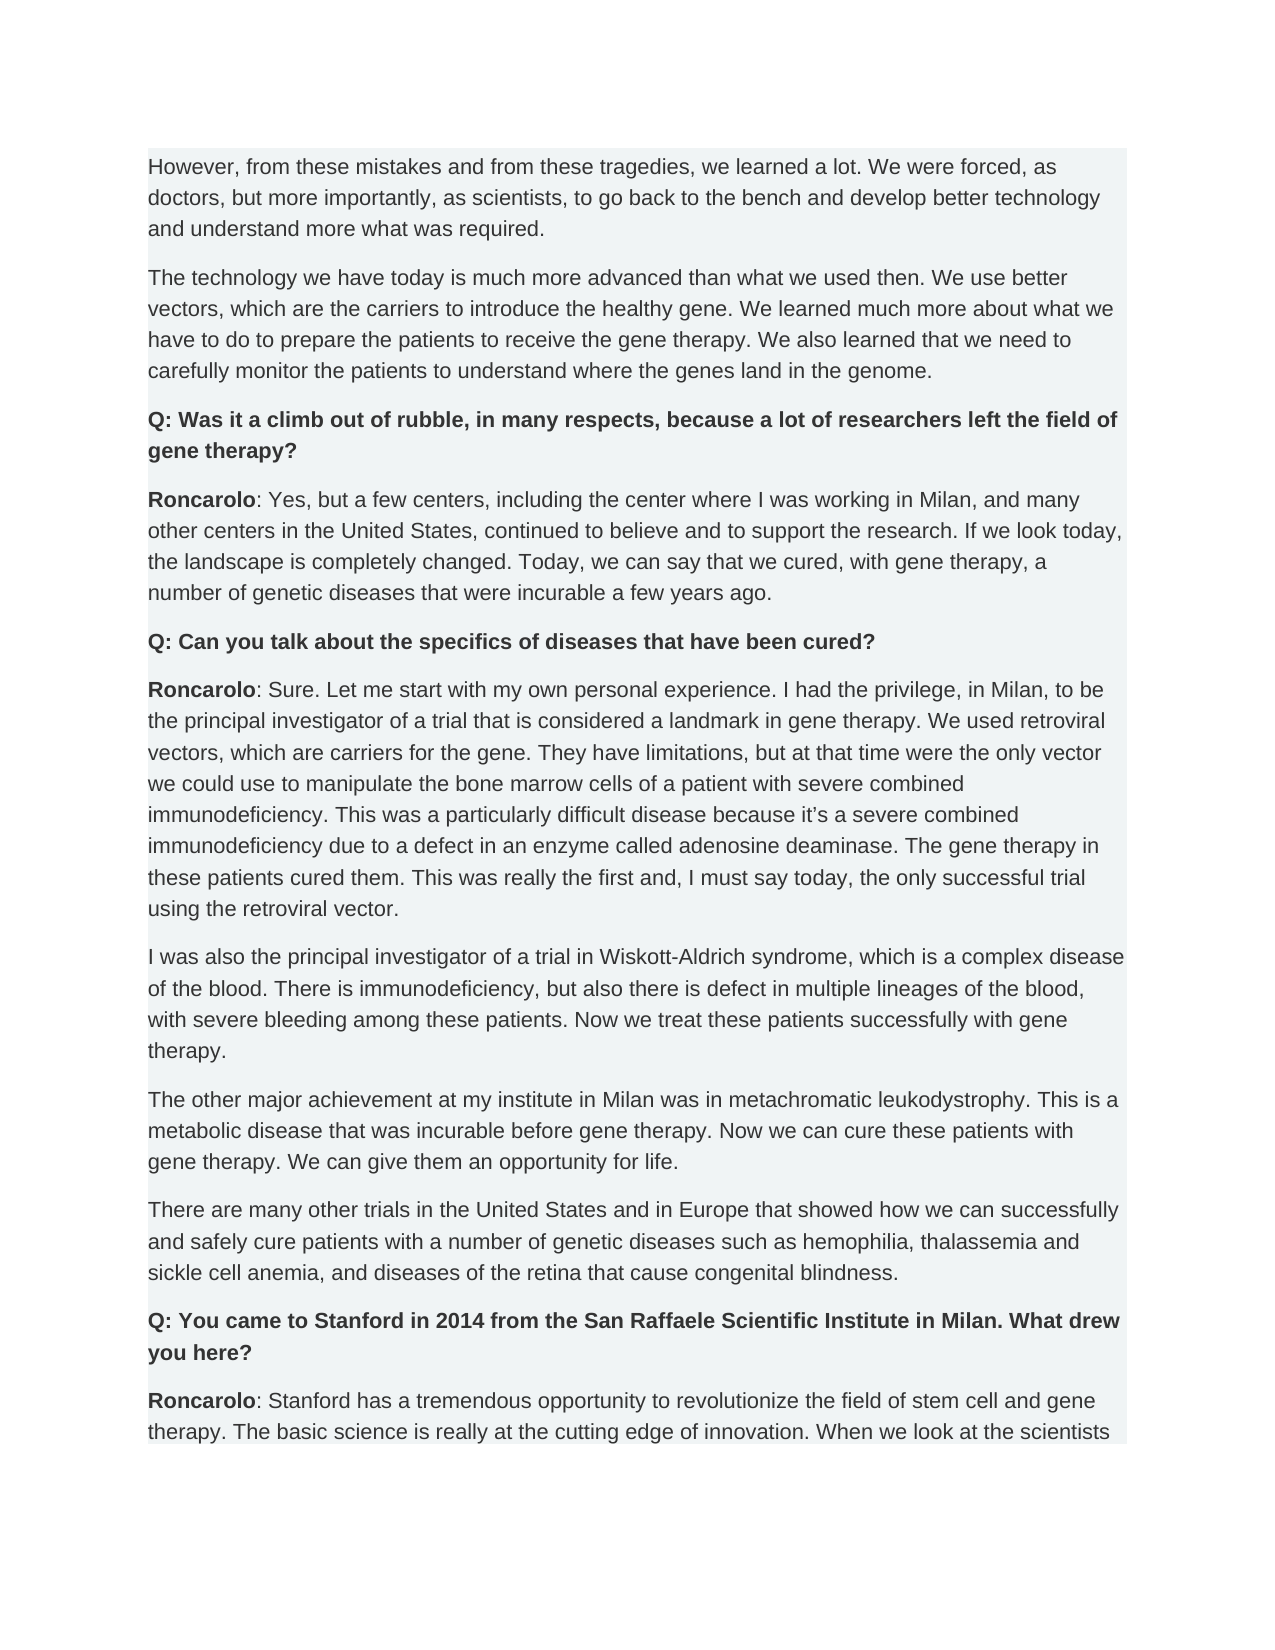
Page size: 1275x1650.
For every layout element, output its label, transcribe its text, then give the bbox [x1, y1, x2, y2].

text Roncarolo: Yes, but a few centers, including the center where I was working in Milan, and many other centers in the United States, continued to believe and to support the research. If we look today, the landscape is completely changed. Today, we can say that we cured, with gene therapy, a number of genetic diseases that were incurable a few years ago. [148, 480, 1127, 605]
text Q: You came to Stanford in 2014 from the San Raffaele Scientific Institute in Milan. What drew you here? [148, 1302, 1127, 1365]
text Roncarolo: Sure. Let me start with my own personal experience. I had the privilege, in Milan, to be the principal investigator of a trial that is considered a landmark in gene therapy. We used retroviral vectors, which are carriers for the gene. They have limitations, but at that time were the only vector we could use to manipulate the bone marrow cells of a patient with severe combined immunodeficiency. This was a particularly difficult disease because it’s a severe combined immunodeficiency due to a defect in an enzyme called adenosine deaminase. The gene therapy in these patients cured them. This was really the first and, I must say today, the only successful trial using the retroviral vector. [148, 671, 1127, 921]
text The technology we have today is much more advanced than what we used then. We use better vectors, which are the carriers to introduce the healthy gene. We learned much more about what we have to do to prepare the patients to receive the gene therapy. We also learned that we need to carefully monitor the patients to understand where the genes land in the genome. [148, 258, 1127, 383]
text Q: Was it a climb out of rubble, in many respects, because a lot of researchers left the field of gene therapy? [148, 401, 1127, 463]
text There are many other trials in the United States and in Europe that showed how we can successfully and safely cure patients with a number of genetic diseases such as hemophilia, thalassemia and sickle cell anemia, and diseases of the retina that cause congenital blindness. [148, 1191, 1127, 1285]
text However, from these mistakes and from these tragedies, we learned a lot. We were forced, as doctors, but more importantly, as scientists, to go back to the bench and develop better technology and understand more what was required. [148, 148, 1127, 241]
text I was also the principal investigator of a trial in Wiskott-Aldrich syndrome, which is a complex disease of the blood. There is immunodeficiency, but also there is defect in multiple lineages of the blood, with severe bleeding among these patients. Now we treat these patients successfully with gene therapy. [148, 938, 1127, 1063]
text The other major achievement at my institute in Milan was in metachromatic leukodystrophy. This is a metabolic disease that was incurable before gene therapy. Now we can cure these patients with gene therapy. We can give them an opportunity for life. [148, 1080, 1127, 1174]
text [148, 1382, 1127, 1444]
text Q: Can you talk about the specifics of diseases that have been cured? [148, 623, 1127, 654]
